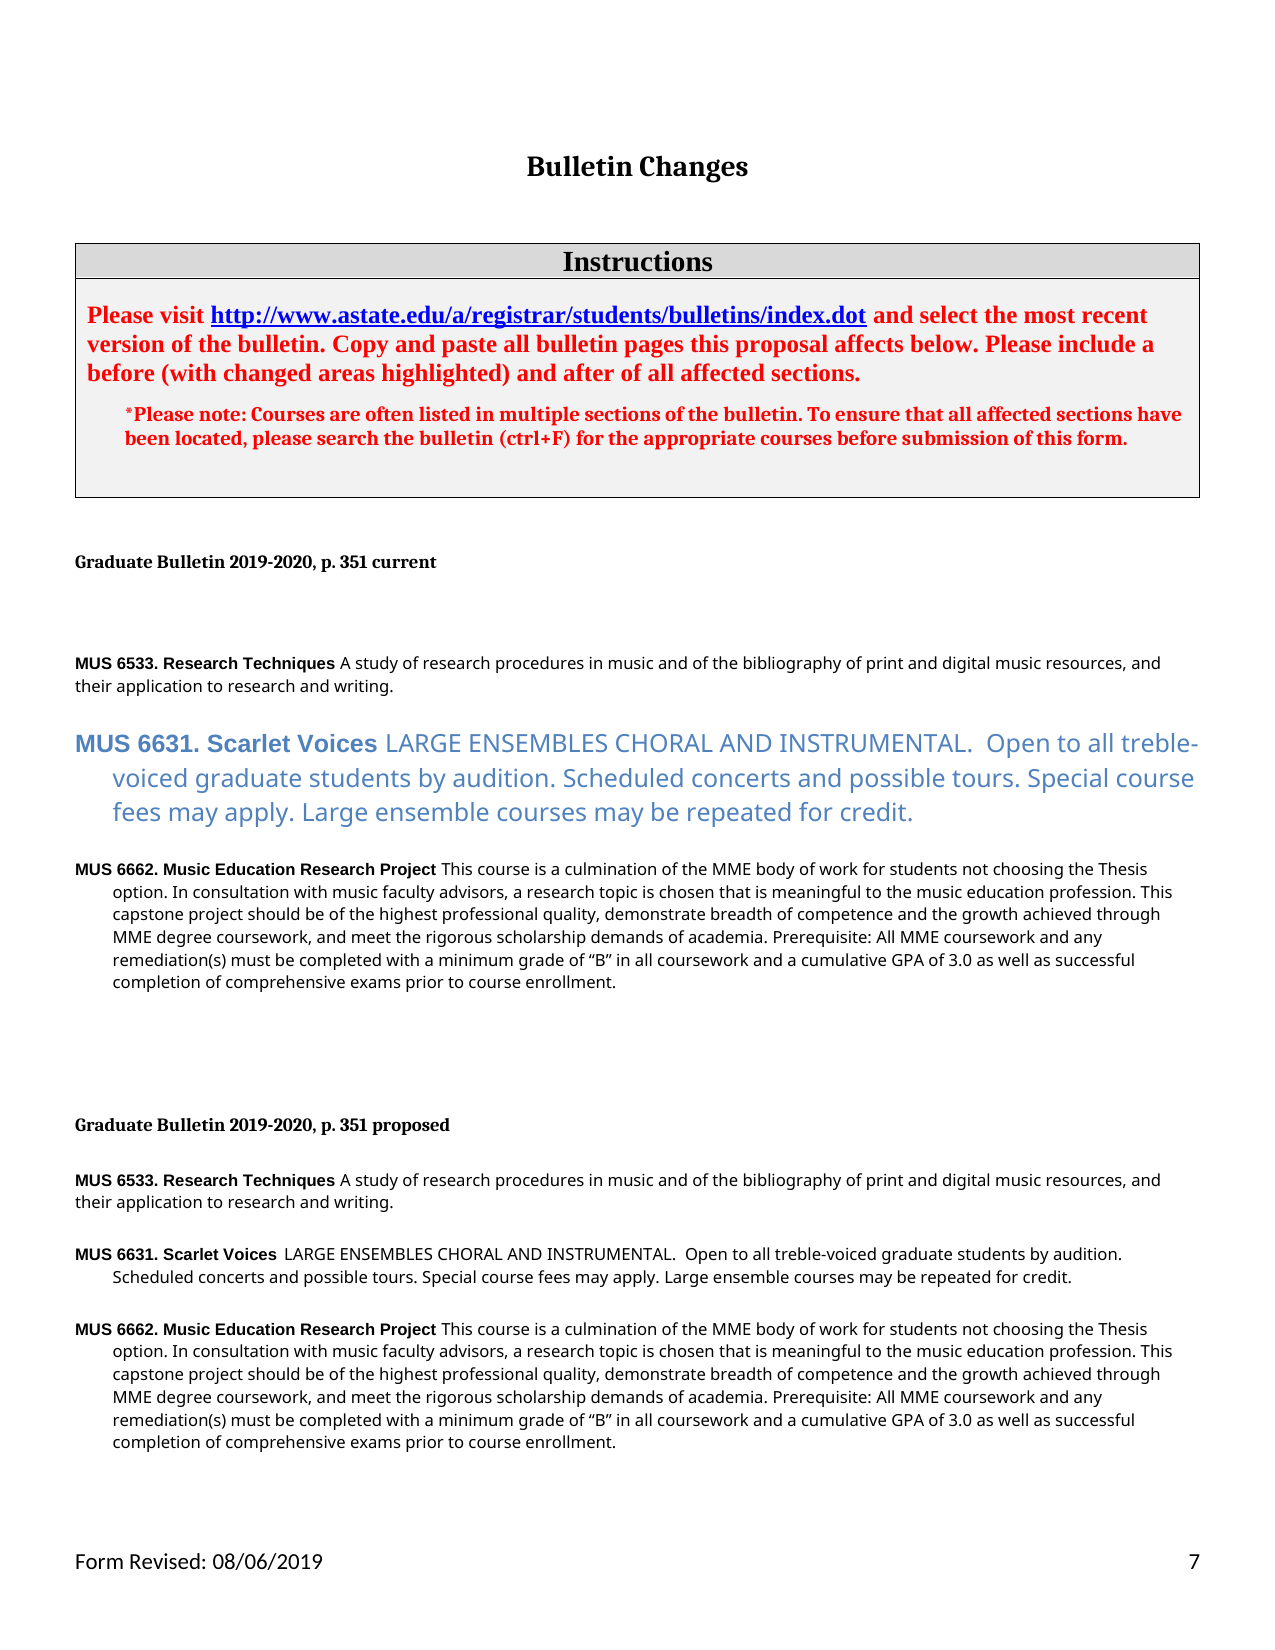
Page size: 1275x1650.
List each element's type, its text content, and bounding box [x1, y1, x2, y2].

text MUS 6662. Music Education Research Project This course is a culmination of the MME body of work for students not choosing the Thesis option. In consultation with music faculty advisors, a research topic is chosen that is meaningful to the music education profession. This capstone project should be of the highest professional quality, demonstrate breadth of competence and the growth achieved through MME degree coursework, and meet the rigorous scholarship demands of academia. Prerequisite: All MME coursework and any remediation(s) must be completed with a minimum grade of “B” in all coursework and a cumulative GPA of 3.0 as well as successful completion of comprehensive exams prior to course enrollment. [75, 1317, 1200, 1453]
text Graduate Bulletin 2019-2020, p. 351 current [75, 552, 1200, 573]
text MUS 6662. Music Education Research Project This course is a culmination of the MME body of work for students not choosing the Thesis option. In consultation with music faculty advisors, a research topic is chosen that is meaningful to the music education profession. This capstone project should be of the highest professional quality, demonstrate breadth of competence and the growth achieved through MME degree coursework, and meet the rigorous scholarship demands of academia. Prerequisite: All MME coursework and any remediation(s) must be completed with a minimum grade of “B” in all coursework and a cumulative GPA of 3.0 as well as successful completion of comprehensive exams prior to course enrollment. [75, 857, 1200, 994]
text MUS 6631. Scarlet Voices LARGE ENSEMBLES CHORAL AND INSTRUMENTAL. Open to all treble-voiced graduate students by audition. Scheduled concerts and possible tours. Special course fees may apply. Large ensemble courses may be repeated for credit. [75, 726, 1200, 828]
table_header Instructions [76, 244, 1199, 277]
text MUS 6533. Research Techniques A study of research procedures in music and of the bibliography of print and digital music resources, and their application to research and writing. [75, 652, 1200, 697]
text MUS 6631. Scarlet Voices LARGE ENSEMBLES CHORAL AND INSTRUMENTAL. Open to all treble-voiced graduate students by audition. Scheduled concerts and possible tours. Special course fees may apply. Large ensemble courses may be repeated for credit. [75, 1243, 1200, 1288]
text MUS 6533. Research Techniques A study of research procedures in music and of the bibliography of print and digital music resources, and their application to research and writing. [75, 1168, 1200, 1213]
table_cell Please visit http://www.astate.edu/a/registrar/students/bulletins/index.dot and select the most recent version of the bulletin. Copy and paste all bulletin pages this proposal affects below. Please include a before (with changed areas highlighted) and after of all affected sections. *Please note: Courses are often listed in multiple sections of the bulletin. To ensure that all affected sections have been located, please search the bulletin (ctrl+F) for the appropriate courses before submission of this form. [76, 279, 1199, 497]
text Graduate Bulletin 2019-2020, p. 351 proposed [75, 1114, 1200, 1136]
text Bulletin Changes [75, 150, 1200, 183]
